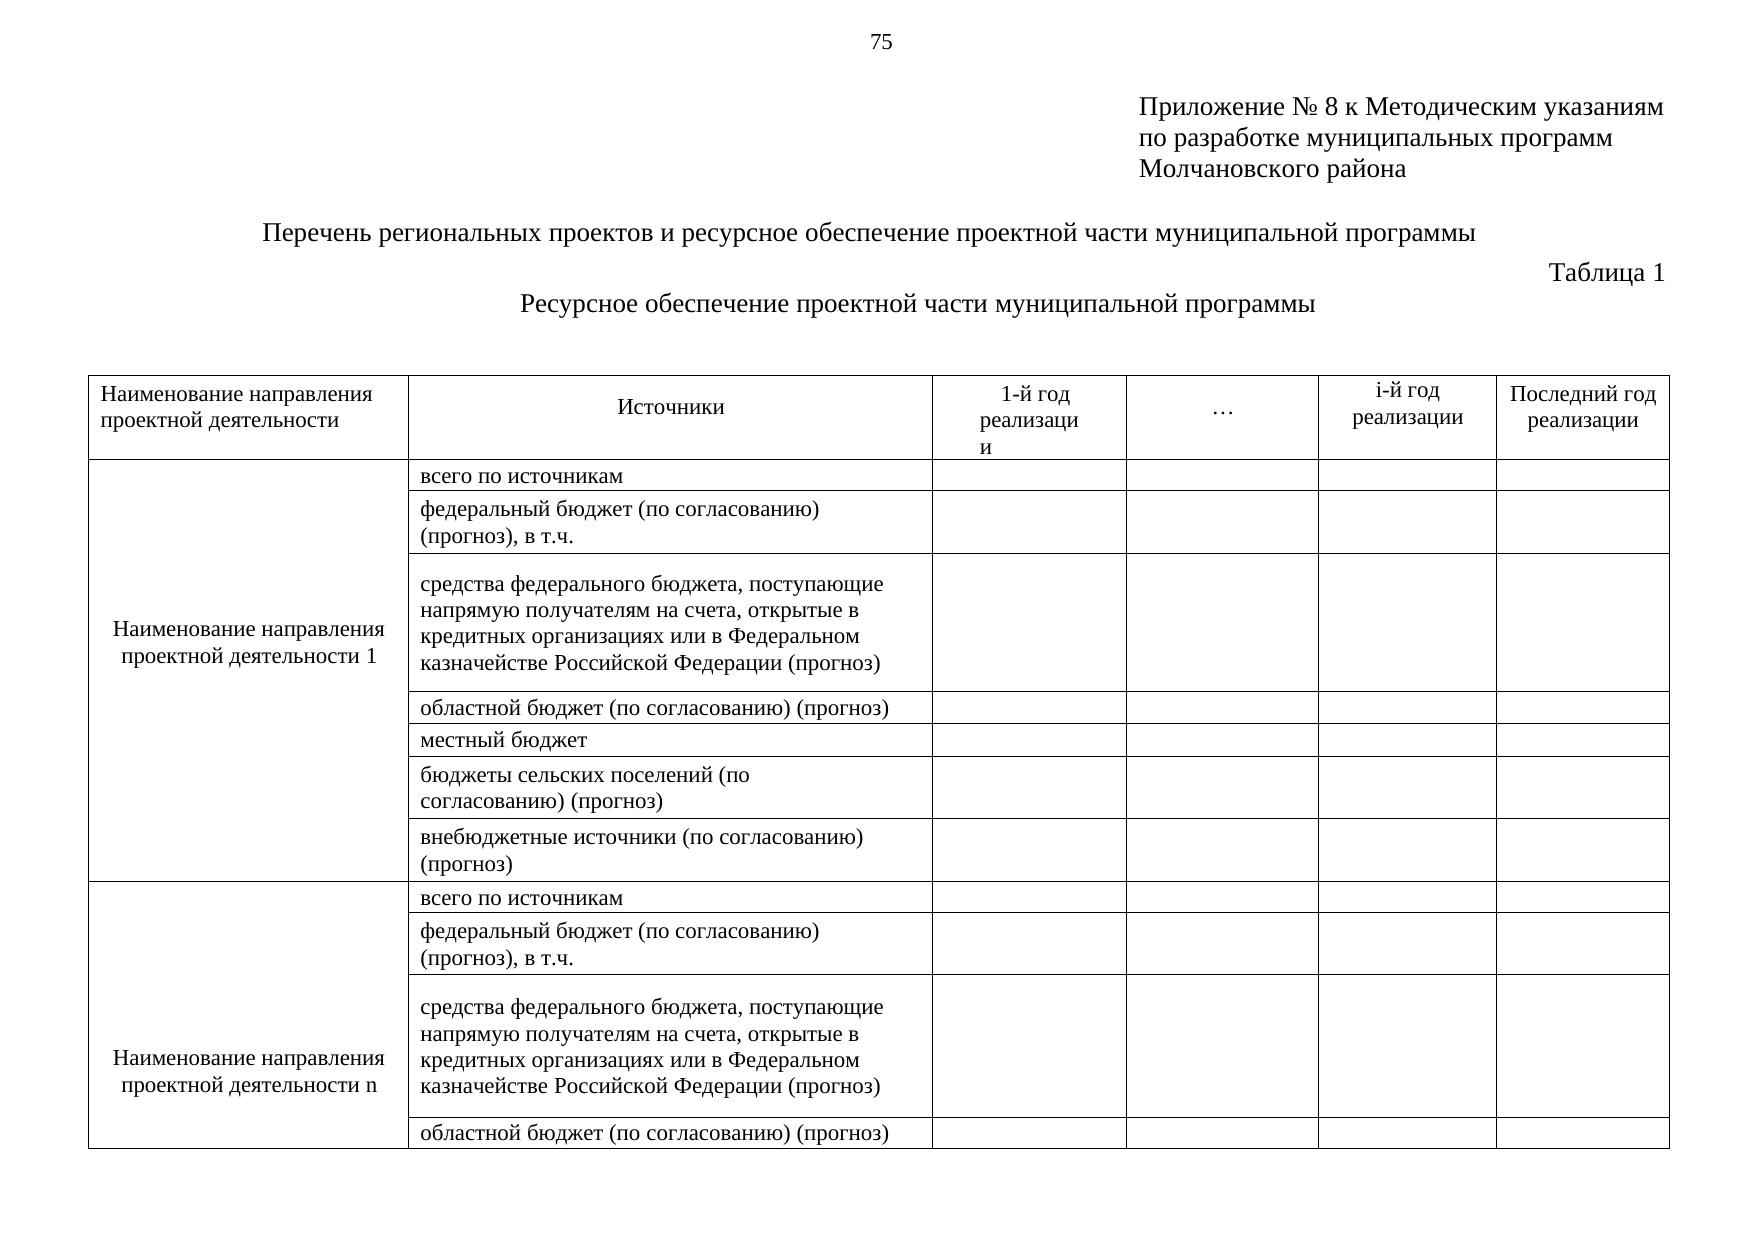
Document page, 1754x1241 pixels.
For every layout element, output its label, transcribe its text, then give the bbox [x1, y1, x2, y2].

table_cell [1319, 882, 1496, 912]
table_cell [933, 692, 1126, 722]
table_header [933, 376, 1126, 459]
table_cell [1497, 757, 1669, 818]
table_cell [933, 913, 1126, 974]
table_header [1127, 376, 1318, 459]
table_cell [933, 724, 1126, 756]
text Молчановского района [1139, 152, 1666, 184]
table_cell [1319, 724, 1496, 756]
text Таблица 1 [1548, 256, 1731, 287]
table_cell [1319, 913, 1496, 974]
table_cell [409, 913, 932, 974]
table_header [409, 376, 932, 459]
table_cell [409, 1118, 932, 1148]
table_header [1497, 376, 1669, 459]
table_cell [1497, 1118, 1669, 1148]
subtitle Перечень региональных проектов и ресурсное обеспечение проектной части муниципальной программы [262, 216, 1731, 247]
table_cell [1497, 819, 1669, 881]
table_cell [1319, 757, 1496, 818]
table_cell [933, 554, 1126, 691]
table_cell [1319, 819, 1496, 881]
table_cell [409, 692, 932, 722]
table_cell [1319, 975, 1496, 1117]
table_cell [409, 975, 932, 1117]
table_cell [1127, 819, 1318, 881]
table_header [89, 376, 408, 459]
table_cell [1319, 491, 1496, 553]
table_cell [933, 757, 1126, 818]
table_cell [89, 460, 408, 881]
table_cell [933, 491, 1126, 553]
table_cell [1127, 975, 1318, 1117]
text Ресурсное обеспечение проектной части муниципальной программы [520, 288, 1731, 319]
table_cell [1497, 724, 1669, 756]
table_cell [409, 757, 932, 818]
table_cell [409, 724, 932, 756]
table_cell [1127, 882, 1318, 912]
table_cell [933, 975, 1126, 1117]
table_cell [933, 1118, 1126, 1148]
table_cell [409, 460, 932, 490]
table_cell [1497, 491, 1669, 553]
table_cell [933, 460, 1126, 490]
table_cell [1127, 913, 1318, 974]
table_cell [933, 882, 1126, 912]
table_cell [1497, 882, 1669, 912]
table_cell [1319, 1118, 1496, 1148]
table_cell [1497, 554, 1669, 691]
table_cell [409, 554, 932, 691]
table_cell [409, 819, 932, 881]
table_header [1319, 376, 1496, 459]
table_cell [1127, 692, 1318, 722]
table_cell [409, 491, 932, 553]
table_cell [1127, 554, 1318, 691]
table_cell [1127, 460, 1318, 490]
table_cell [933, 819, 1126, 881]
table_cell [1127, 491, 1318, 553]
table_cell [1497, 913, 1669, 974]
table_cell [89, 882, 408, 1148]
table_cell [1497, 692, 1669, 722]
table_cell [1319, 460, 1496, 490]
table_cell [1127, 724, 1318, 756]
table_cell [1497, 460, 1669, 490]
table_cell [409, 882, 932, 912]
text Приложение № 8 к Методическим указаниям по разработке муниципальных программ [1139, 90, 1666, 152]
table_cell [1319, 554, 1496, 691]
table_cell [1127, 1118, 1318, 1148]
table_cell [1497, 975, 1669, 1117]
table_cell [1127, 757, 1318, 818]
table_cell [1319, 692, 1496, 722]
